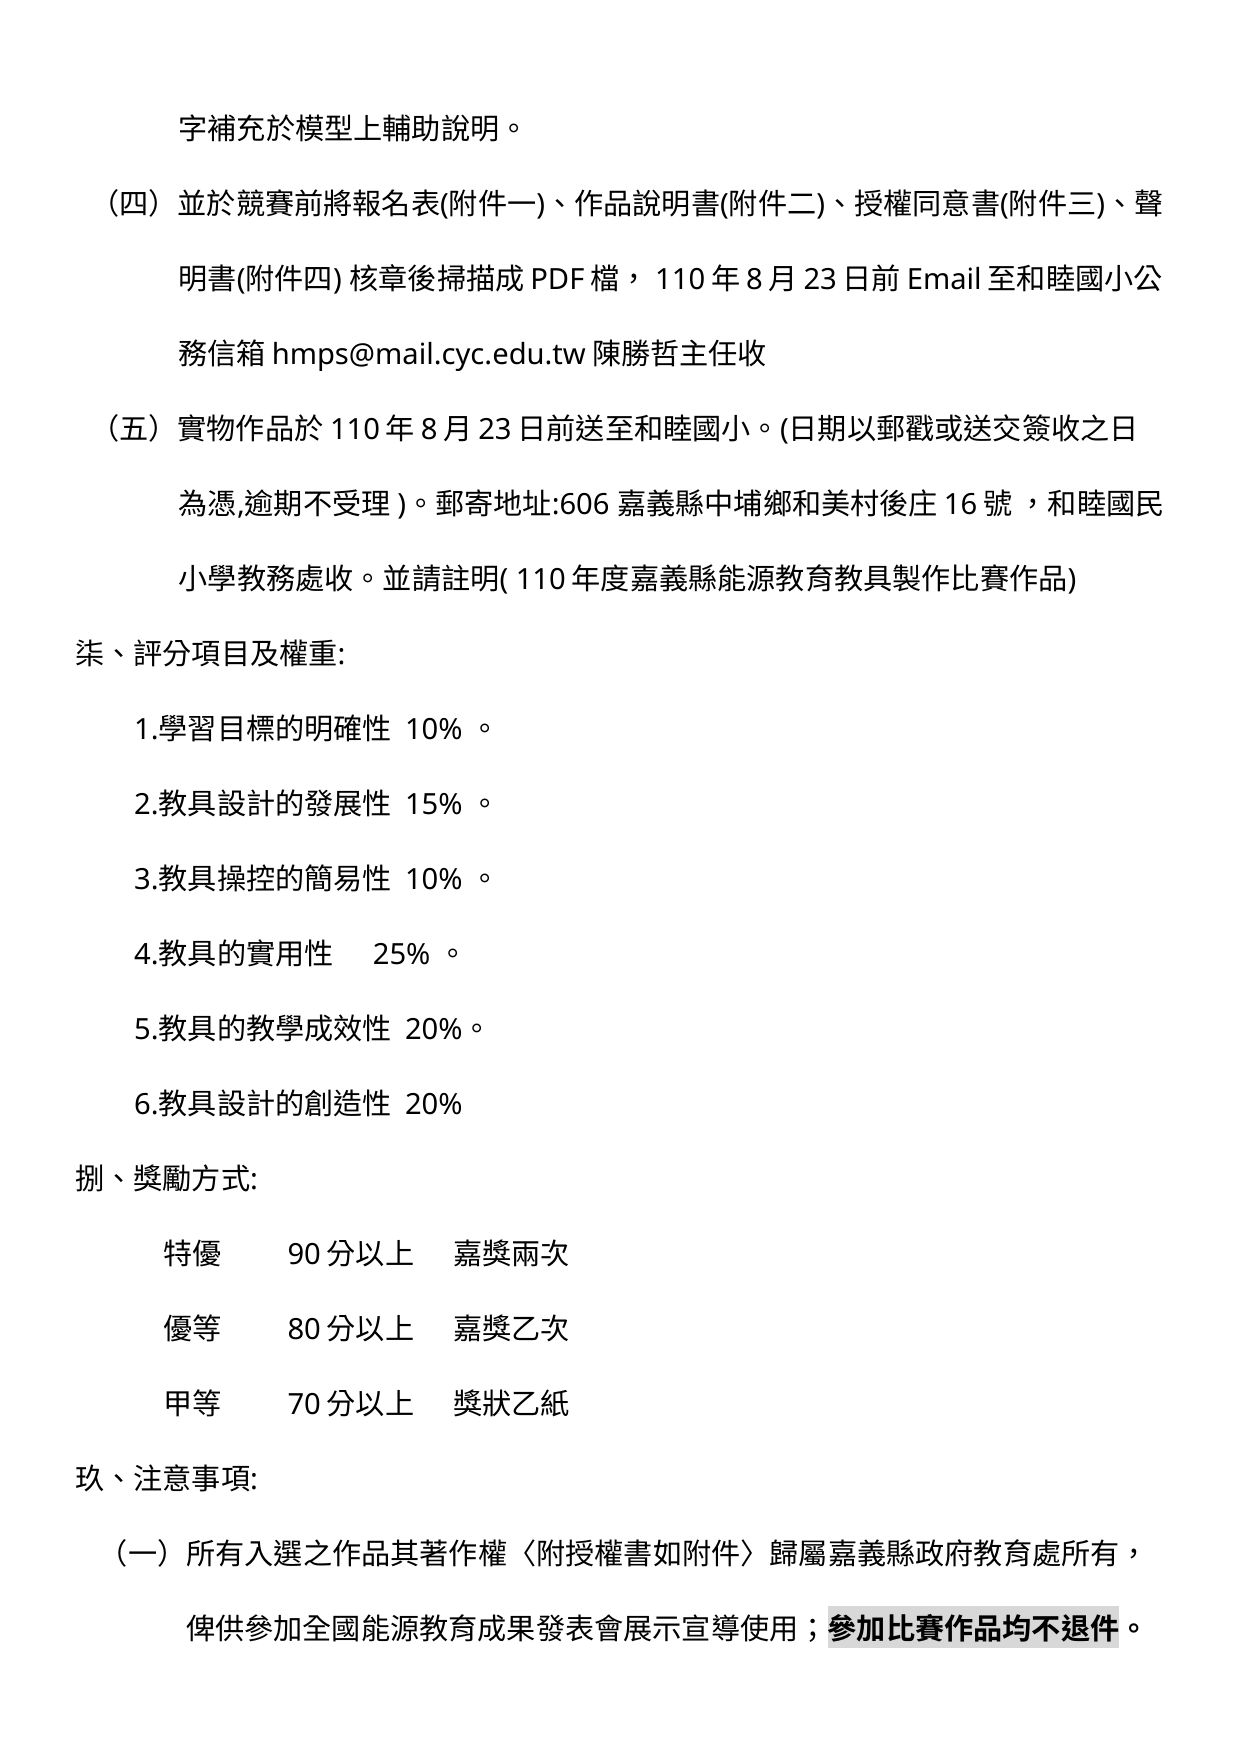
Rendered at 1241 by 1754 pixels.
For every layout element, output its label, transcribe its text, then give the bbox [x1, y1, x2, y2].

text 優等 80分以上 嘉獎乙次 [163, 1289, 1165, 1364]
list 並於競賽前將報名表(附件一)、作品說明書(附件二)、授權同意書(附件三)、聲明書(附件四) 核章後掃描成PDF檔， 110年8月23日前Email至和睦國小公務信箱hmps@mail.cyc.edu.tw陳勝哲主任收 [90, 164, 1165, 389]
text 特優 90分以上 嘉獎兩次 [163, 1214, 1165, 1289]
text 6.教具設計的創造性 20% [134, 1064, 1165, 1139]
text 5.教具的教學成效性 20%。 [134, 989, 1165, 1064]
text 2.教具設計的發展性 15% 。 [134, 764, 1165, 839]
text 4.教具的實用性 25% 。 [134, 914, 1165, 989]
text 1.學習目標的明確性 10% 。 [134, 689, 1165, 764]
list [90, 89, 1165, 164]
text 柒、評分項目及權重: [75, 614, 1165, 689]
text 甲等 70分以上 獎狀乙紙 [163, 1364, 1165, 1439]
text 3.教具操控的簡易性 10% 。 [134, 839, 1165, 914]
list 所有入選之作品其著作權〈附授權書如附件〉歸屬嘉義縣政府教育處所有，俾供參加全國能源教育成果發表會展示宣導使用；參加比賽作品均不退件。 [99, 1514, 1165, 1664]
text 玖、注意事項: [75, 1439, 1165, 1514]
text 捌、獎勵方式: [75, 1139, 1165, 1214]
list 實物作品於 110年8月23日前送至和睦國小。(日期以郵戳或送交簽收之日為憑,逾期不受理 )。郵寄地址:606 嘉義縣中埔鄉和美村後庄16號 ，和睦國民小學教務處收。並請註明( 110年度嘉義縣能源教育教具製作比賽作品) [90, 389, 1165, 614]
